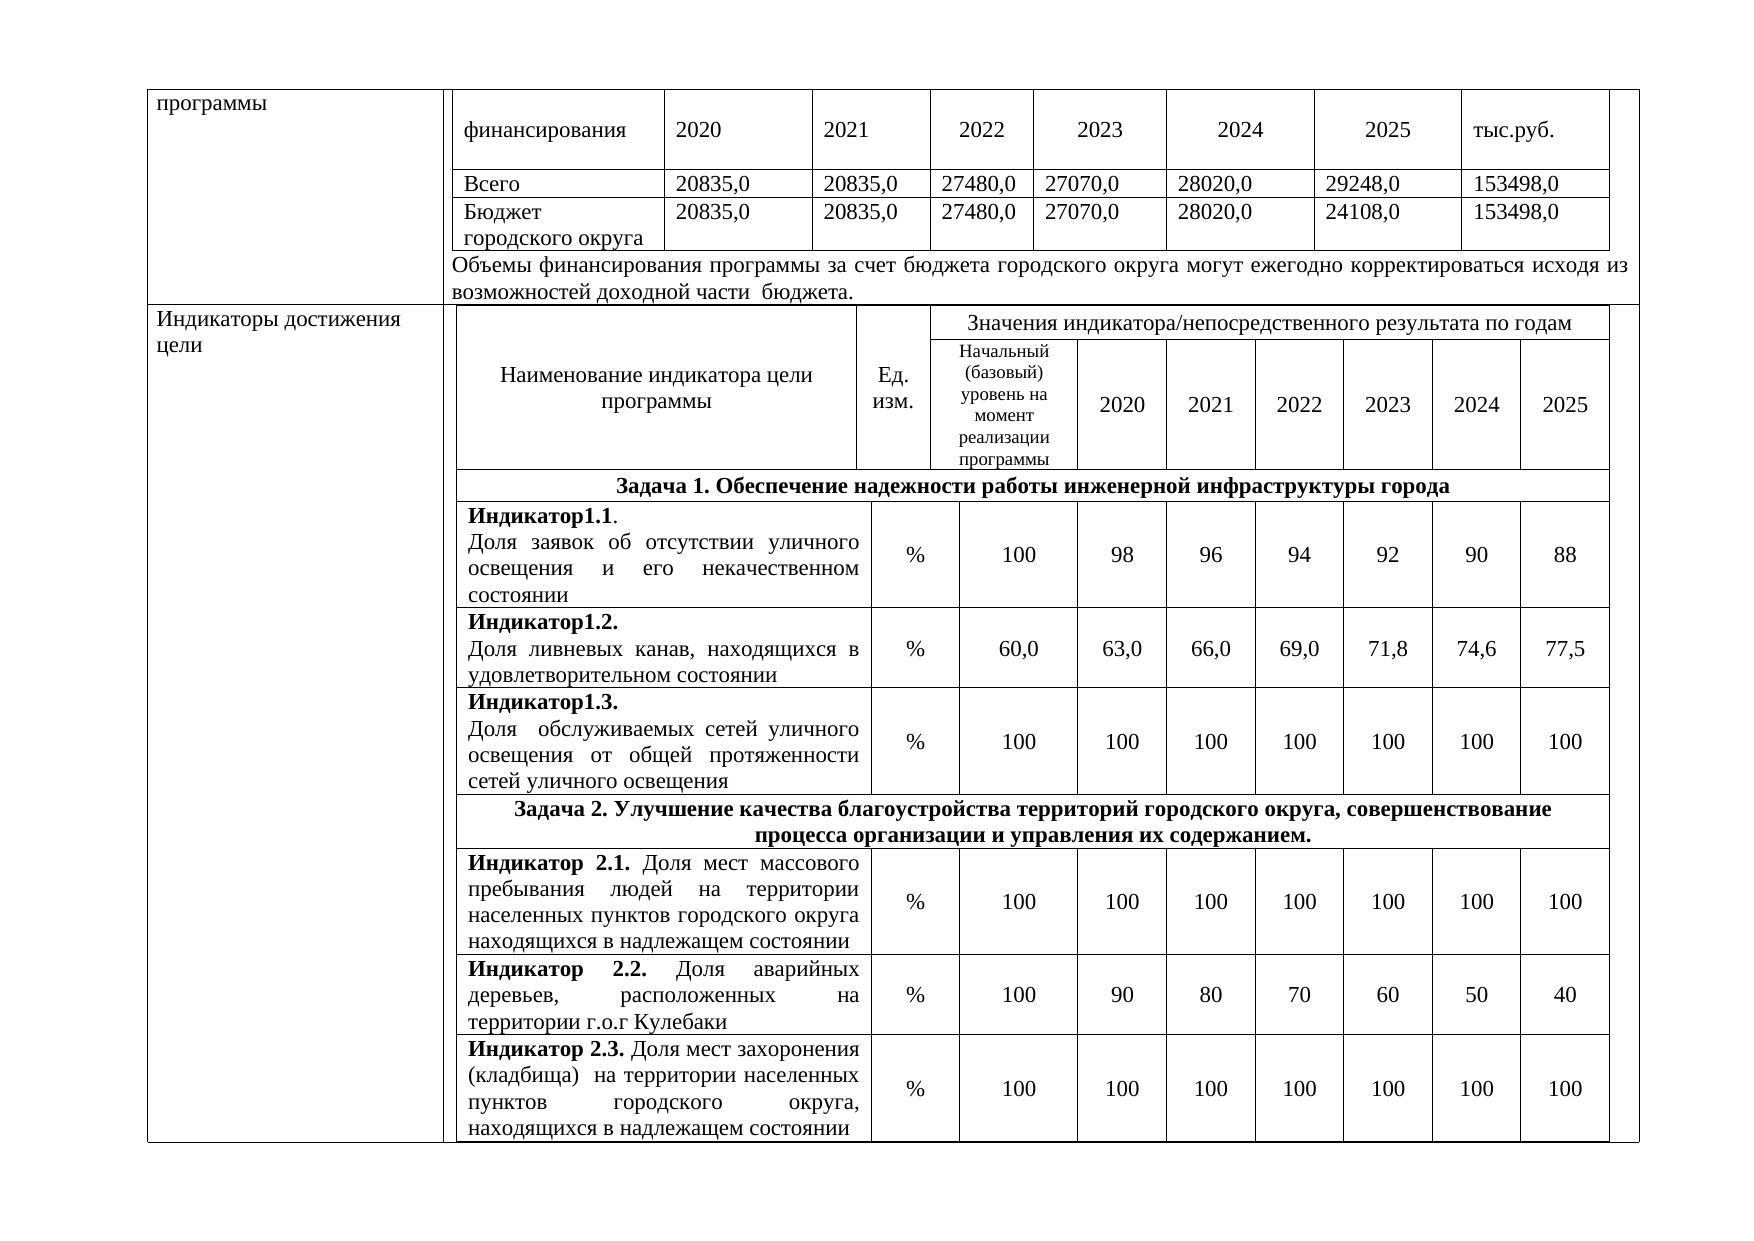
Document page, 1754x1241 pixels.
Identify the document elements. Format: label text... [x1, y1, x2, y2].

table_cell [1344, 688, 1432, 794]
table_cell [1167, 955, 1255, 1034]
table_cell [1256, 608, 1343, 687]
table_cell [1433, 340, 1520, 469]
table_cell [1344, 955, 1432, 1034]
table_cell Индикаторы достижения цели [148, 305, 443, 1142]
table_cell [872, 608, 959, 687]
table_cell [1167, 502, 1255, 607]
table_cell [1344, 608, 1432, 687]
table_cell [1078, 502, 1166, 607]
table_cell [1256, 955, 1343, 1034]
table_cell [1344, 1035, 1432, 1141]
table_cell [872, 955, 959, 1034]
table_cell [1167, 688, 1255, 794]
table_cell [1078, 340, 1166, 469]
table_cell [872, 502, 959, 607]
table_cell [457, 955, 871, 1034]
table_cell [1256, 1035, 1343, 1141]
table_cell [457, 608, 871, 687]
table_cell [960, 688, 1077, 794]
table_cell [1433, 608, 1520, 687]
table_cell [1521, 849, 1609, 954]
table_cell [457, 688, 871, 794]
table_cell [1167, 849, 1255, 954]
table_cell [457, 1035, 871, 1141]
table_cell [1433, 955, 1520, 1034]
table_cell [931, 340, 1077, 469]
table_cell [457, 306, 856, 469]
table_cell [1078, 608, 1166, 687]
table_cell [1078, 955, 1166, 1034]
table_cell [457, 795, 1609, 848]
table_cell [960, 955, 1077, 1034]
table_cell [1521, 688, 1609, 794]
table_cell [1521, 340, 1609, 469]
table_cell [1256, 688, 1343, 794]
table_cell [1078, 849, 1166, 954]
table_cell [1256, 849, 1343, 954]
table_cell [1167, 608, 1255, 687]
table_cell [148, 90, 443, 304]
table_cell [872, 688, 959, 794]
table_cell [857, 306, 930, 469]
table_cell [960, 608, 1077, 687]
table_cell [1256, 340, 1343, 469]
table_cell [444, 90, 1639, 304]
table_cell [1344, 502, 1432, 607]
table_cell [1610, 305, 1639, 1142]
table_cell [1433, 1035, 1520, 1141]
table_cell [960, 849, 1077, 954]
table_cell [457, 502, 871, 607]
table_cell [960, 1035, 1077, 1141]
table_cell [457, 849, 871, 954]
table_cell [1256, 502, 1343, 607]
table_cell [1433, 688, 1520, 794]
table_cell [872, 849, 959, 954]
table_cell [1167, 340, 1255, 469]
table_cell [444, 305, 456, 1142]
table_cell [1078, 1035, 1166, 1141]
table_cell [1521, 502, 1609, 607]
table_cell [960, 502, 1077, 607]
table_cell [457, 470, 1609, 501]
table_cell [1521, 1035, 1609, 1141]
table_cell [1433, 502, 1520, 607]
table_cell [931, 306, 1609, 339]
table_cell [872, 1035, 959, 1141]
table_cell [1521, 955, 1609, 1034]
table_cell [1344, 340, 1432, 469]
table_cell [1167, 1035, 1255, 1141]
table_cell [1078, 688, 1166, 794]
table_cell [1521, 608, 1609, 687]
table_cell [1433, 849, 1520, 954]
table_cell [1344, 849, 1432, 954]
